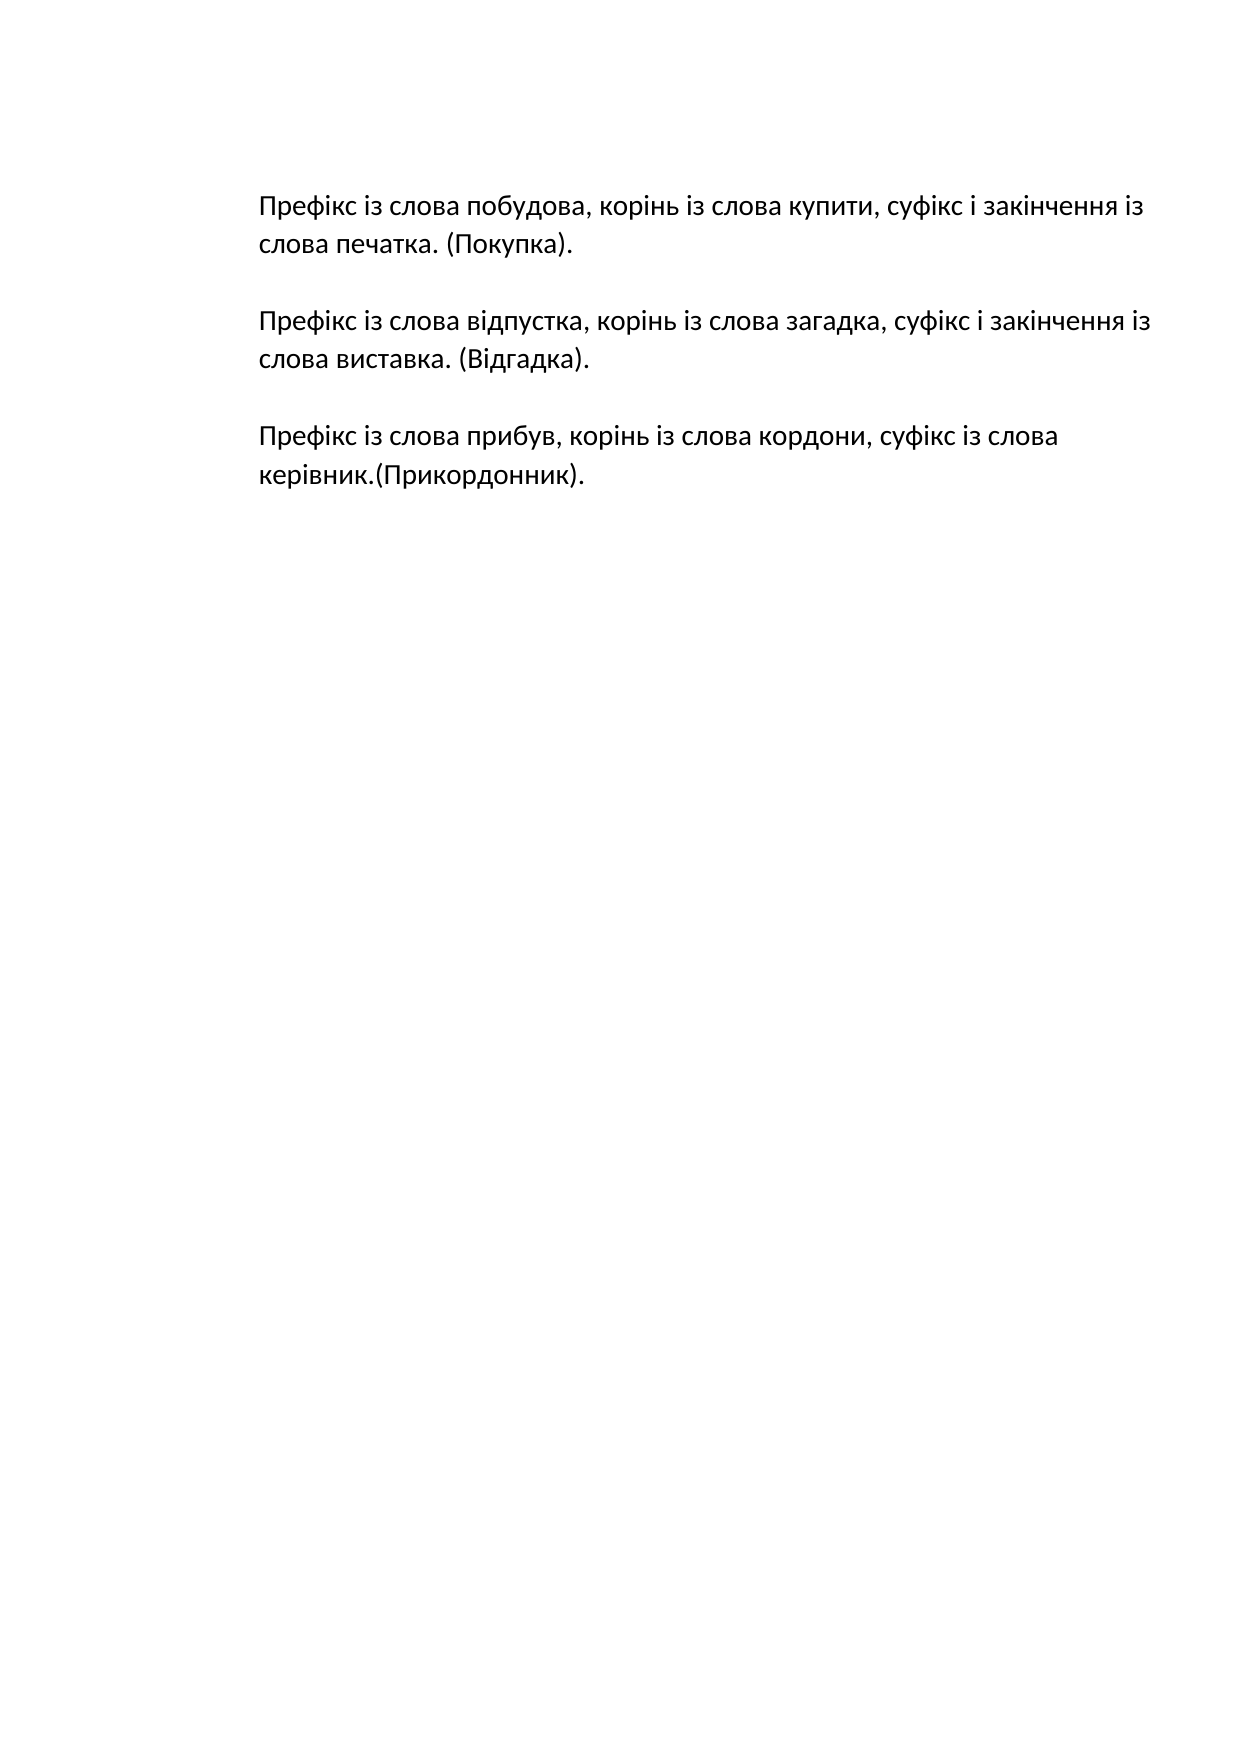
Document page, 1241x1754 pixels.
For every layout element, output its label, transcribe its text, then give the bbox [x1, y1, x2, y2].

list Префікс із слова прибув, корінь із слова кордони, суфікс із слова керівник.(Прикордонник). [258, 417, 1152, 491]
list Префікс із слова відпустка, корінь із слова загадка, суфікс і закінчення із слова виставка. (Відгадка). [258, 302, 1152, 376]
list Префікс із слова побудова, корінь із слова купити, суфікс і закінчення із слова печатка. (Покупка). [258, 187, 1152, 261]
